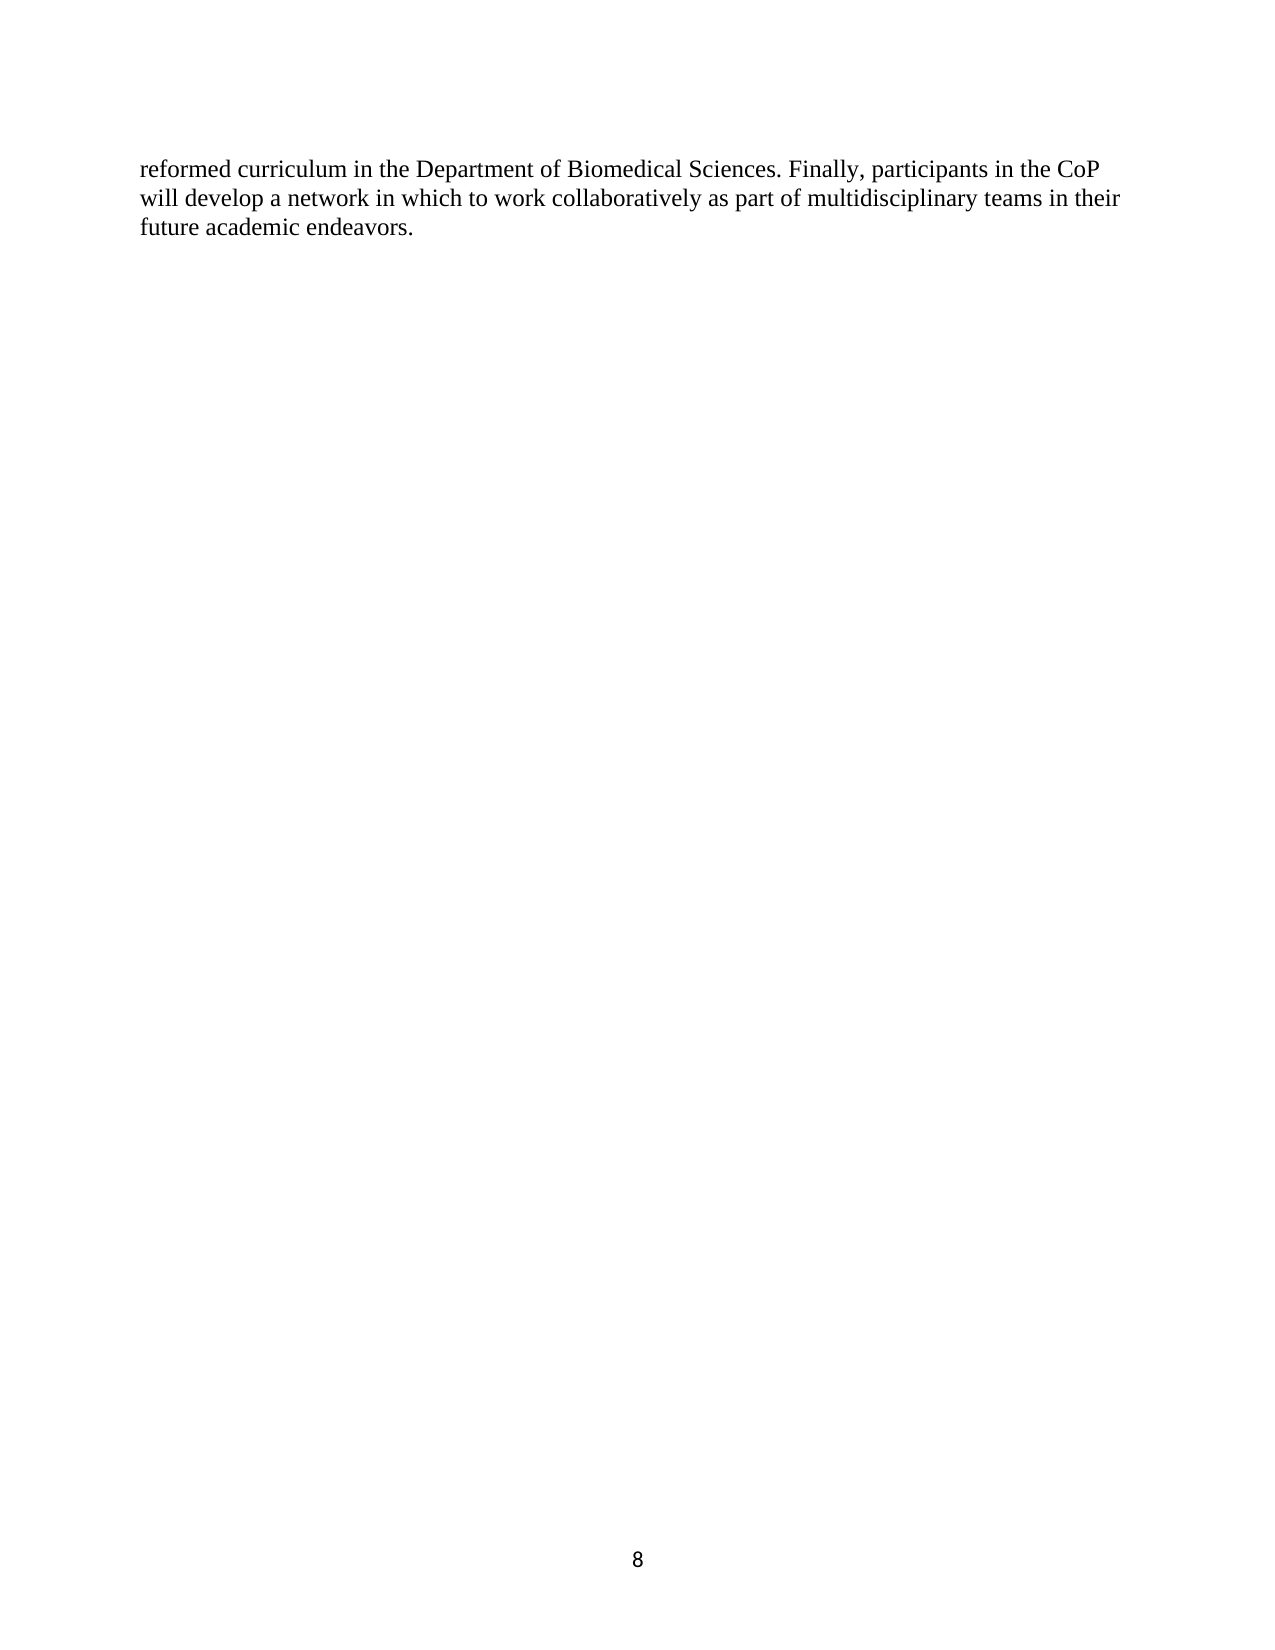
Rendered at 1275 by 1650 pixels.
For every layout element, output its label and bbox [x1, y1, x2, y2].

text [139, 154, 1135, 240]
